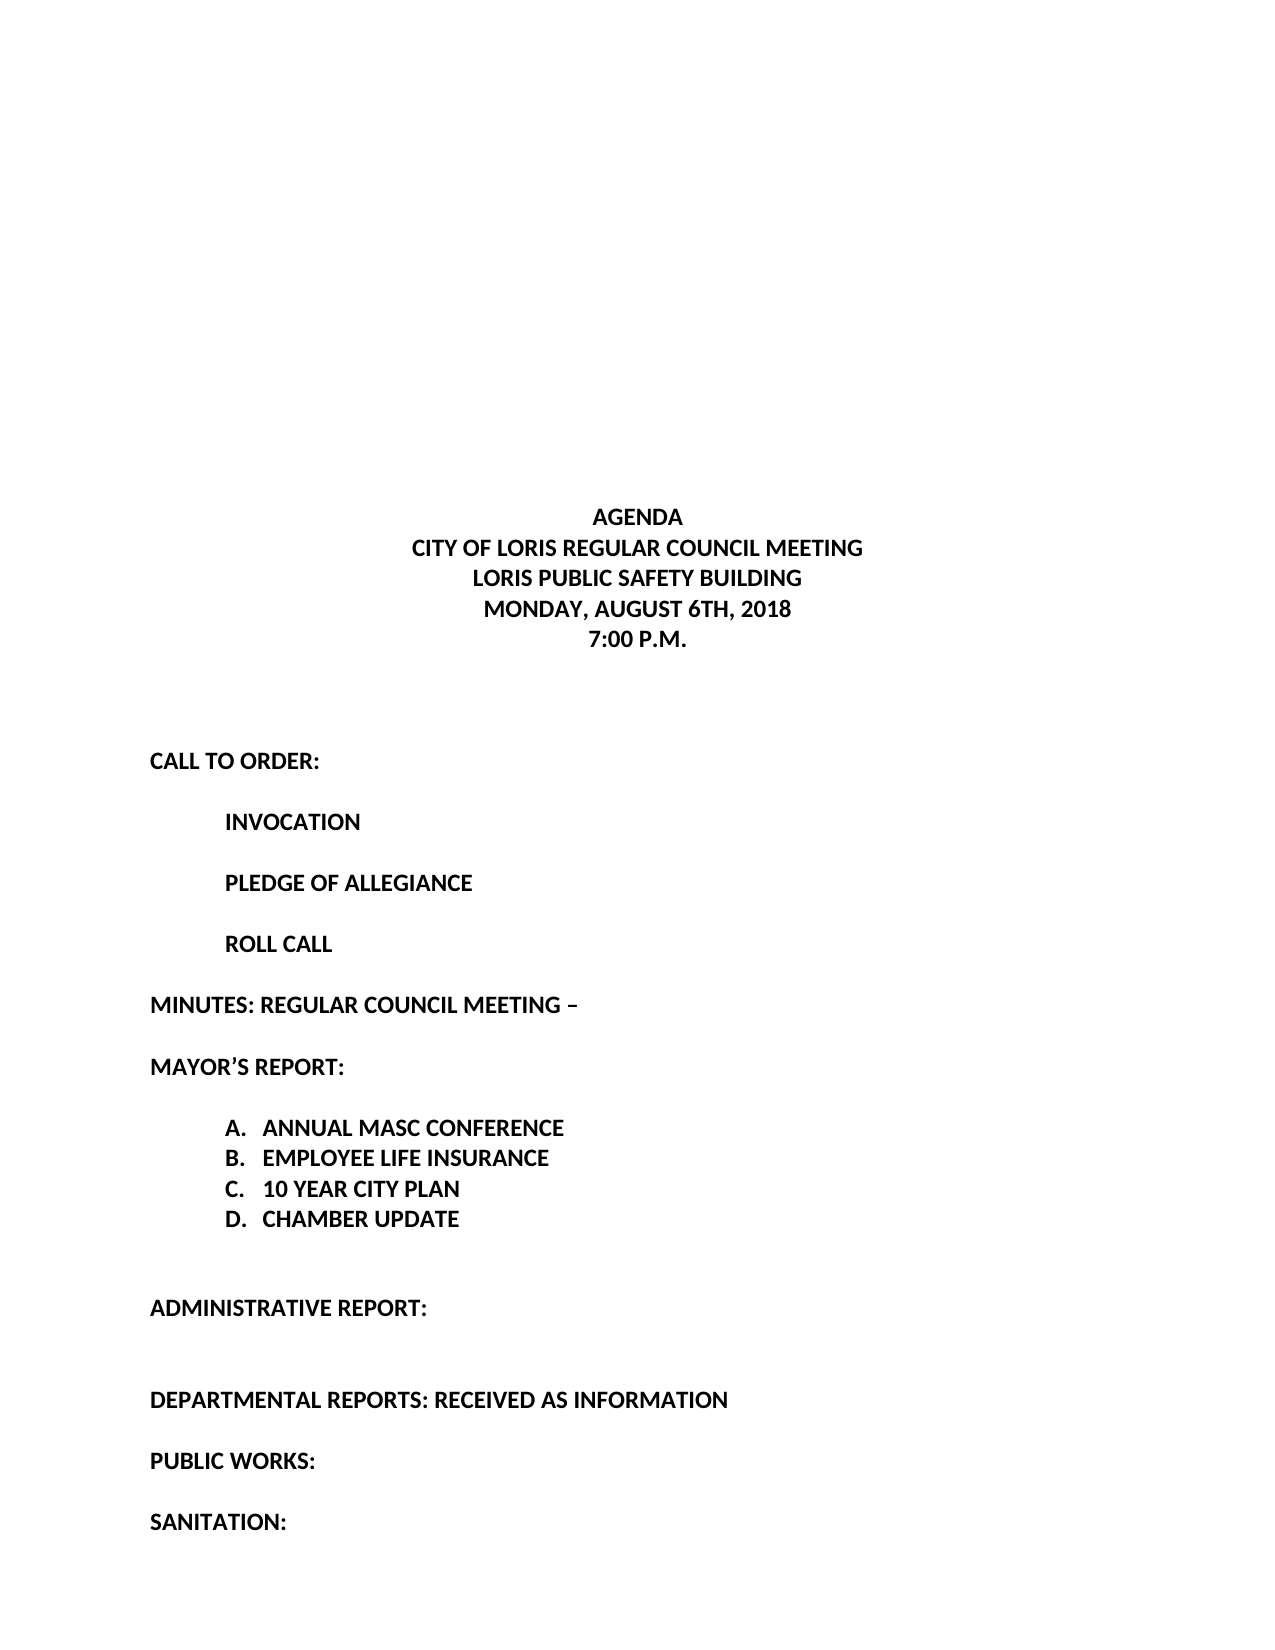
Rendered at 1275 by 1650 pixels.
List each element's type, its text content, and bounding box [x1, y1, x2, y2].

text ADMINISTRATIVE REPORT: [150, 1292, 1125, 1323]
text ROLL CALL [150, 928, 1125, 959]
text INVOCATION [150, 806, 1125, 837]
list EMPLOYEE LIFE INSURANCE [225, 1142, 1125, 1173]
text PLEDGE OF ALLEGIANCE [150, 867, 1125, 898]
text 7:00 P.M. [150, 623, 1125, 654]
text MINUTES: REGULAR COUNCIL MEETING – [150, 989, 1125, 1020]
text PUBLIC WORKS: [150, 1445, 1125, 1475]
text CITY OF LORIS REGULAR COUNCIL MEETING [150, 532, 1125, 562]
text MAYOR’S REPORT: [150, 1051, 1125, 1081]
list CHAMBER UPDATE [225, 1203, 1125, 1234]
list ANNUAL MASC CONFERENCE [225, 1112, 1125, 1142]
text CALL TO ORDER: [150, 745, 1125, 776]
text DEPARTMENTAL REPORTS: RECEIVED AS INFORMATION [150, 1384, 1125, 1414]
text SANITATION: [150, 1506, 1125, 1536]
text LORIS PUBLIC SAFETY BUILDING [150, 562, 1125, 593]
text MONDAY, AUGUST 6TH, 2018 [150, 593, 1125, 623]
list 10 YEAR CITY PLAN [225, 1173, 1125, 1203]
text AGENDA [150, 501, 1125, 532]
